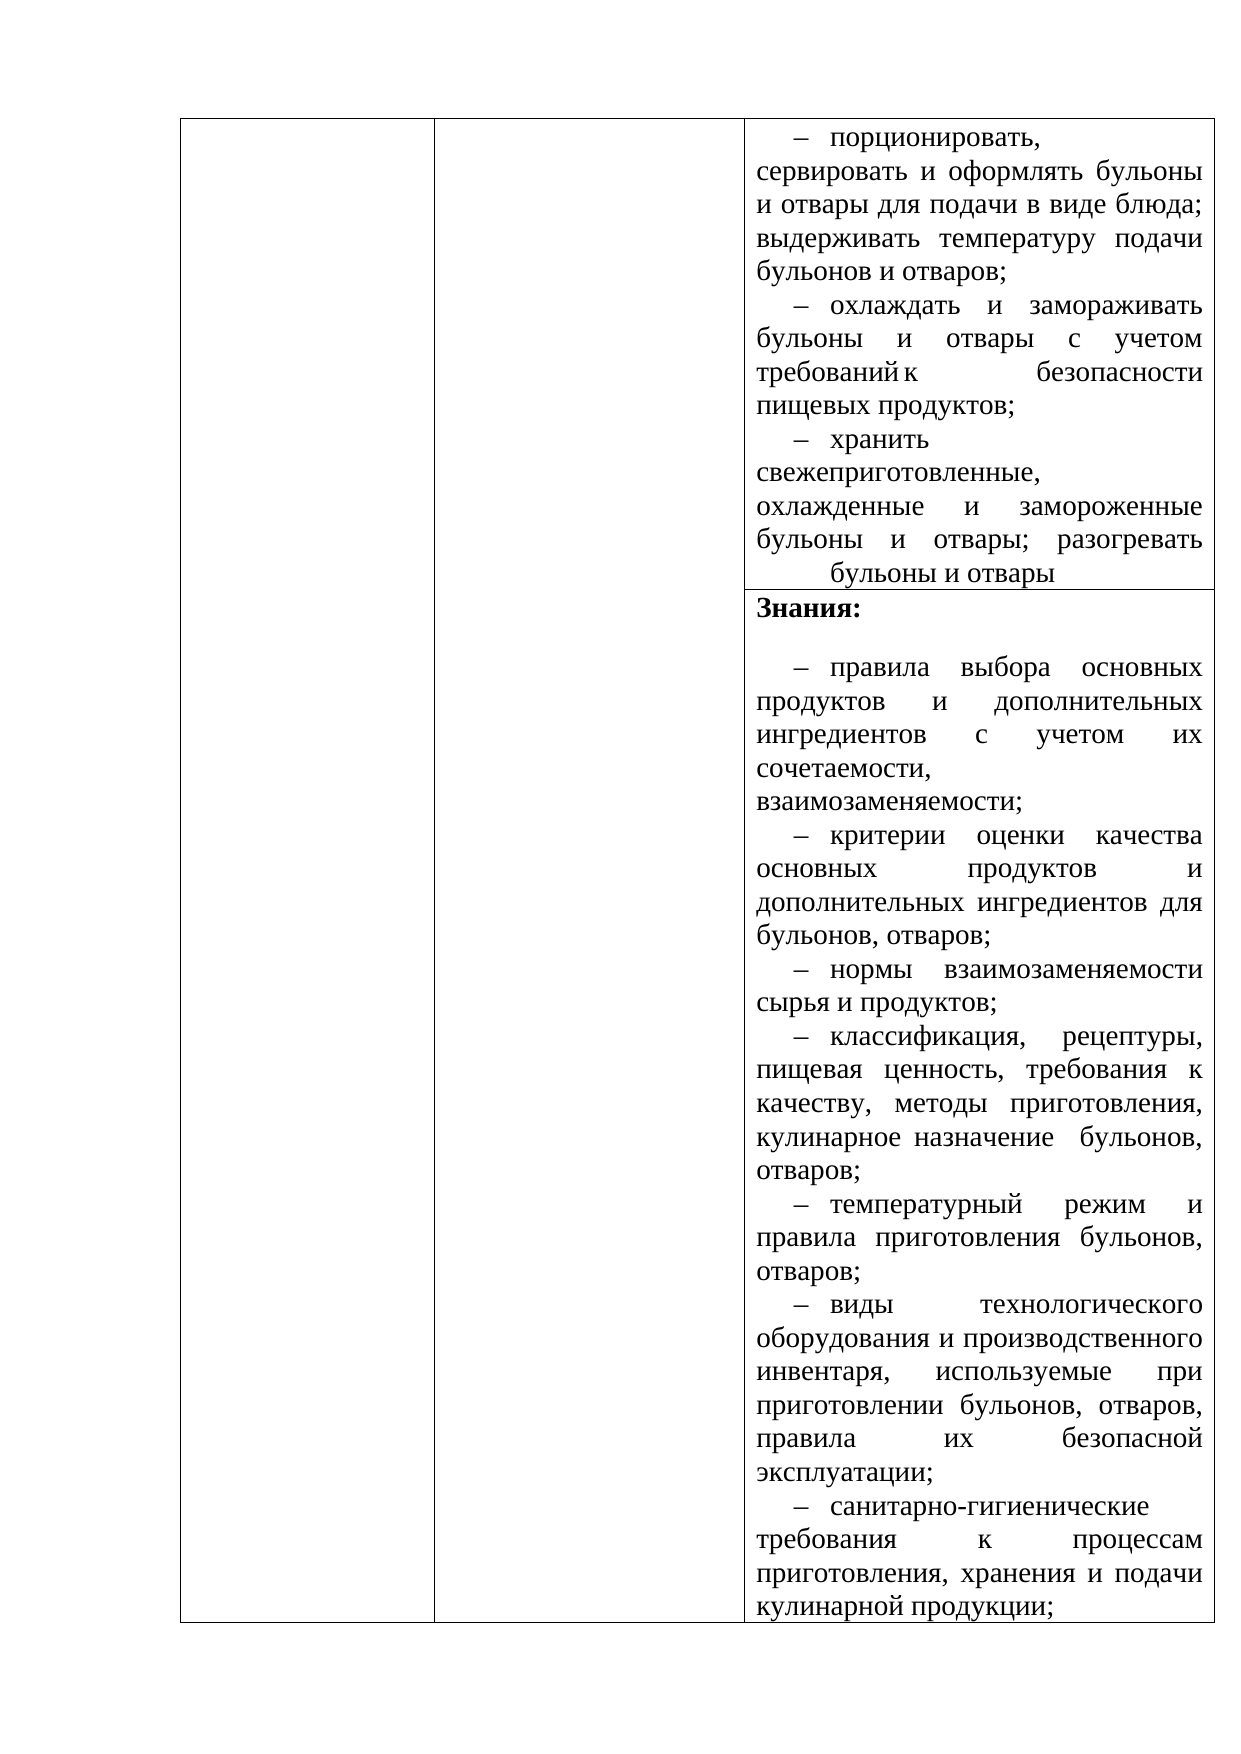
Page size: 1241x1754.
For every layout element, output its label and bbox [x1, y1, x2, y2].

table_cell [745, 590, 1214, 1622]
table_cell [745, 119, 1214, 589]
